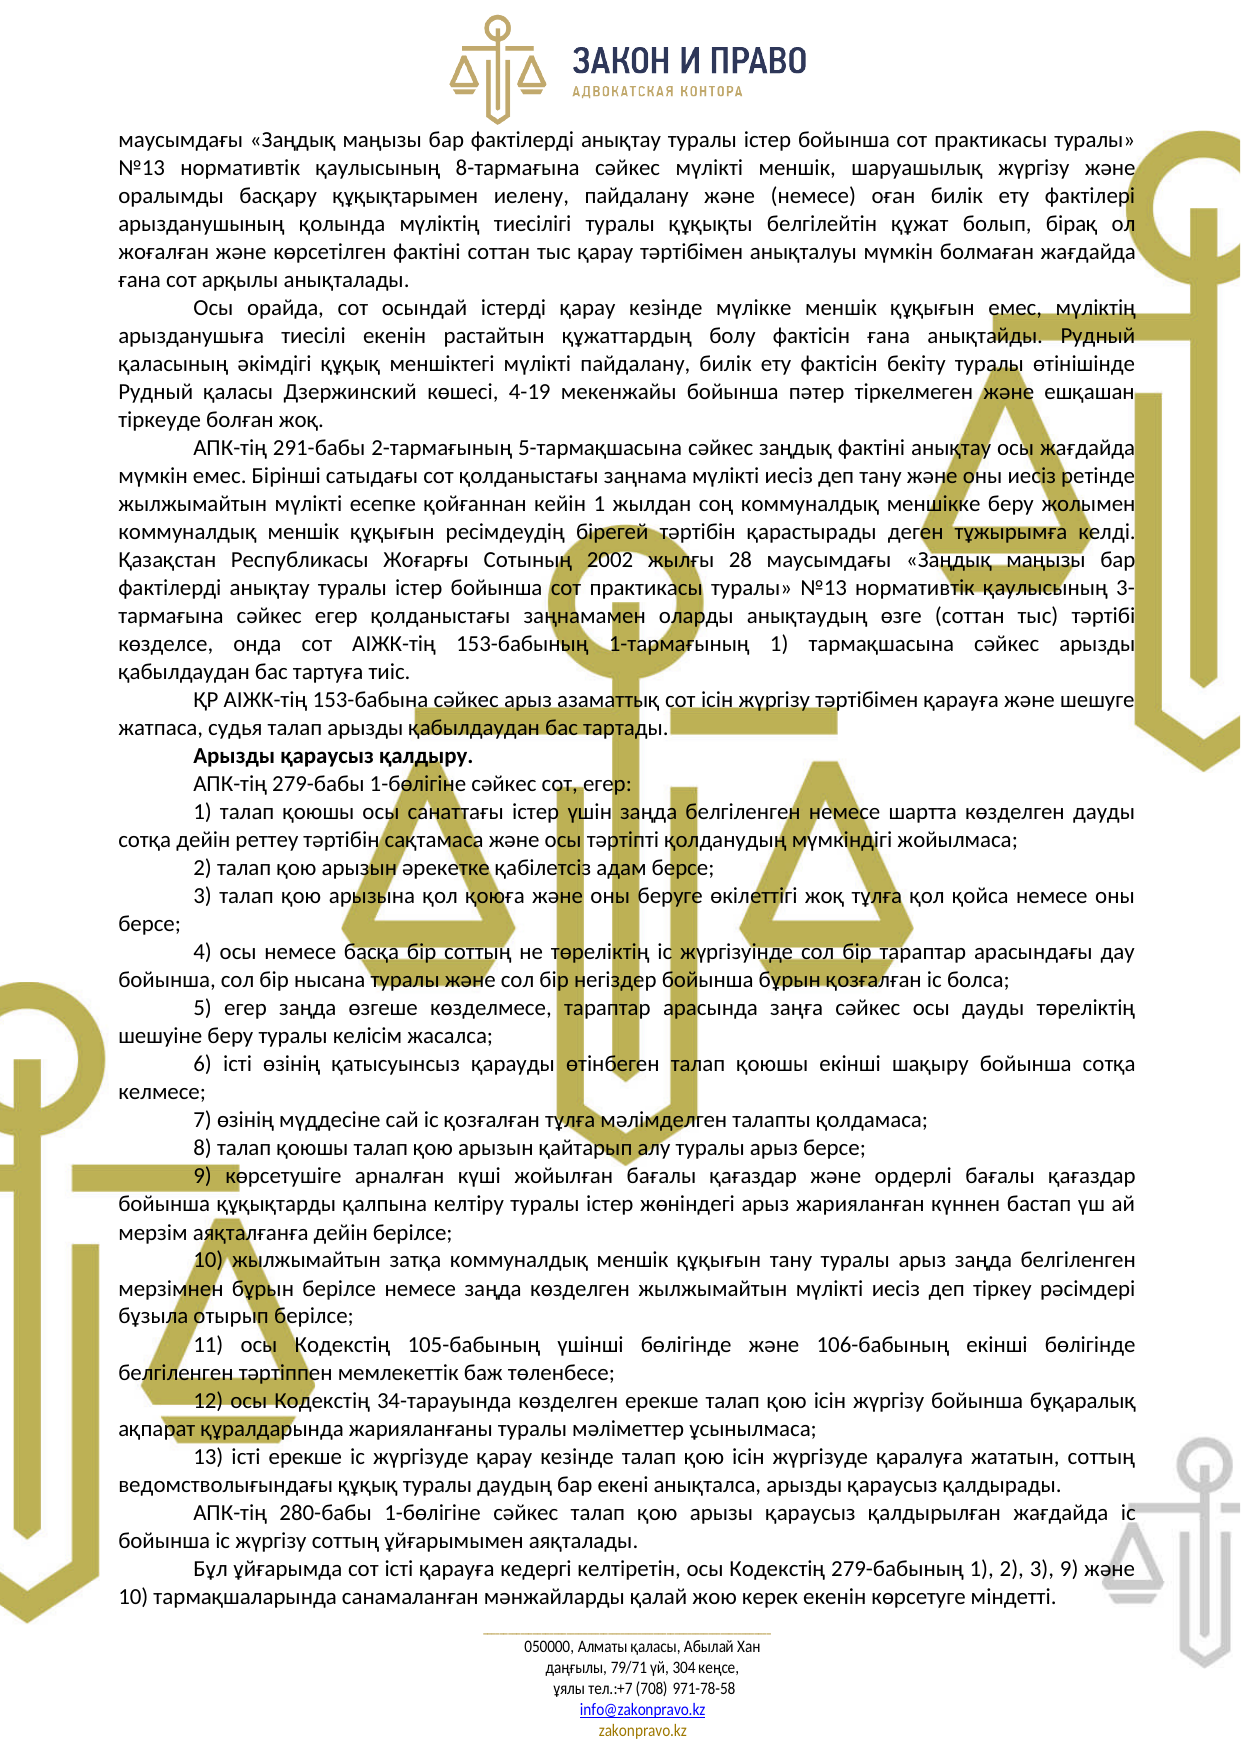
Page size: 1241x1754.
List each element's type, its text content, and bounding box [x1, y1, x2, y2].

text 4) осы немесе басқа бiр соттың не төреліктің іс жүргізуінде сол бір тараптар арасындағы дау бойынша, сол бір нысана туралы және сол бір негiздер бойынша бұрын қозғалған iс болса; [118, 937, 1137, 993]
text Арызды қараусыз қалдыру. [118, 741, 1137, 769]
text 2) талап қою арызын әрекетке қабілетсіз адам берсе; [118, 853, 1137, 881]
text 9) көрсетушіге арналған күші жойылған бағалы қағаздар және ордерлі бағалы қағаздар бойынша құқықтарды қалпына келтіру туралы істер жөніндегі арыз жарияланған күннен бастап үш ай мерзім аяқталғанға дейін берілсе; [118, 1162, 1137, 1246]
text 12) осы Кодекстің 34-тарауында көзделген ерекше талап қою ісін жүргізу бойынша бұқаралық ақпарат құралдарында жарияланғаны туралы мәліметтер ұсынылмаса; [118, 1386, 1137, 1442]
text 13) істі ерекше іс жүргізуде қарау кезінде талап қою ісін жүргізуде қаралуға жататын, соттың ведомстволығындағы құқық туралы даудың бар екені анықталса, арызды қараусыз қалдырады. [118, 1442, 1137, 1498]
text 7) өзінің мүддесіне сай іс қозғалған тұлға мәлімделген талапты қолдамаса; [118, 1106, 1137, 1133]
text Осы орайда, сот осындай істерді қарау кезінде мүлікке меншік құқығын емес, мүліктің арызданушыға тиесілі екенін растайтын құжаттардың болу фактісін ғана анықтайды. Рудный қаласының әкімдігі құқық меншіктегі мүлікті пайдалану, билік ету фактісін бекіту туралы өтінішінде Рудный қаласы Дзержинский көшесі, 4-19 мекенжайы бойынша пәтер тіркелмеген және ешқашан тіркеуде болған жоқ. [118, 293, 1137, 433]
text 8) талап қоюшы талап қою арызын қайтарып алу туралы арыз берсе; [118, 1133, 1137, 1162]
picture [0, 982, 316, 1754]
text АПК-тің 280-бабы 1-бөлігіне сәйкес талап қою арызы қараусыз қалдырылған жағдайда іс бойынша іс жүргізу соттың ұйғарымымен аяқталады. [118, 1498, 1137, 1554]
text 1) талап қоюшы осы санаттағы істер үшін заңда белгіленген немесе шартта көзделген дауды сотқа дейін реттеу тәртібін сақтамаса және осы тәртіпті қолданудың мүмкіндігі жойылмаса; [118, 797, 1137, 853]
text Бұл ұйғарымда сот істі қарауға кедергі келтіретін, осы Кодекстің 279-бабының 1), 2), 3), 9) және 10) тармақшаларында санамаланған мәнжайларды қалай жою керек екенін көрсетуге міндетті. [118, 1554, 1137, 1610]
text 11) осы Кодекстің 105-бабының үшінші бөлігінде және 106-бабының екінші бөлігінде белгіленген тәртіппен мемлекеттік баж төленбесе; [118, 1330, 1137, 1386]
picture [919, 130, 1241, 1669]
text АПК-тің 279-бабы 1-бөлігіне сәйкес сот, егер: [118, 769, 1137, 797]
text ҚР АІЖК-тің 153-бабына сәйкес арыз азаматтық сот ісін жүргізу тәртібімен қарауға және шешуге жатпаса, судья талап арызды қабылдаудан бас тартады. [118, 685, 1137, 741]
picture [341, 1610, 914, 1754]
text 5) егер заңда өзгеше көзделмесе, тараптар арасында заңға сәйкес осы дауды төреліктің шешуіне беру туралы келісім жасалса; [118, 993, 1137, 1049]
text 3) талап қою арызына қол қоюға және оны беруге өкілеттігі жоқ тұлға қол қойса немесе оны берсе; [118, 881, 1137, 937]
picture [449, 14, 807, 125]
text 10) жылжымайтын затқа коммуналдық меншік құқығын тану туралы арыз заңда белгіленген мерзімнен бұрын берілсе немесе заңда көзделген жылжымайтын мүлікті иесіз деп тіркеу рәсімдері бұзыла отырып берілсе; [118, 1246, 1137, 1330]
text 6) істі өзінің қатысуынсыз қарауды өтінбеген талап қоюшы екінші шақыру бойынша сотқа келмесе; [118, 1049, 1137, 1106]
text АПК-тің 291-бабы 2-тармағының 5-тармақшасына сәйкес заңдық фактіні анықтау осы жағдайда мүмкін емес. Бірінші сатыдағы сот қолданыстағы заңнама мүлікті иесіз деп тану және оны иесіз ретінде жылжымайтын мүлікті есепке қойғаннан кейін 1 жылдан соң коммуналдық меншікке беру жолымен коммуналдық меншік құқығын ресімдеудің бірегей тәртібін қарастырады деген тұжырымға келді. Қазақстан Республикасы Жоғарғы Сотының 2002 жылғы 28 маусымдағы «Заңдық маңызы бар фактілерді анықтау туралы істер бойынша сот практикасы туралы» №13 нормативтік қаулысының 3-тармағына сәйкес егер қолданыстағы заңнамамен оларды анықтаудың өзге (соттан тыс) тәртібі көзделсе, онда сот АІЖК-тің 153-бабының 1-тармағының 1) тармақшасына сәйкес арызды қабылдаудан бас тартуға тиіс. [118, 433, 1137, 685]
